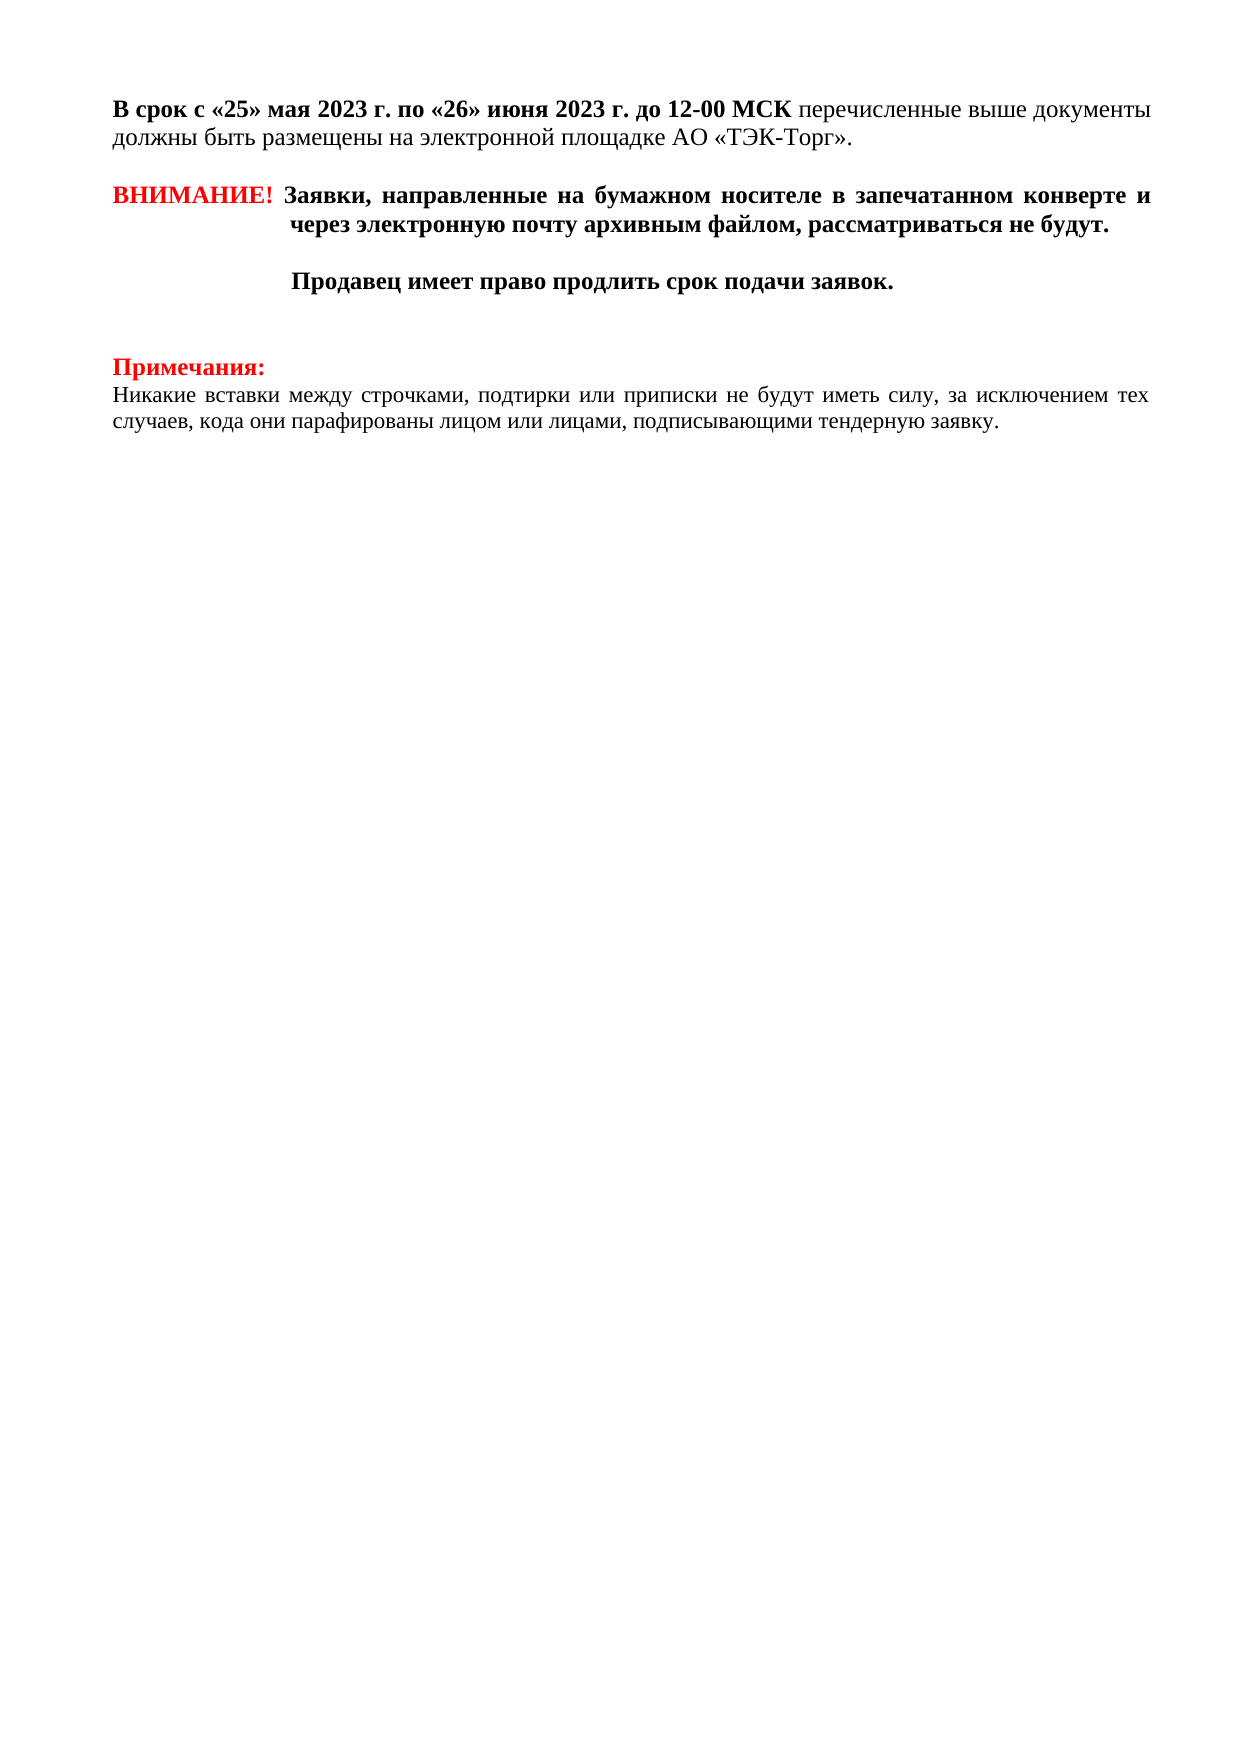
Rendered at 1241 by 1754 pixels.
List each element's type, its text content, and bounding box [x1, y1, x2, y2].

text В срок с «25» мая 2023 г. по «26» июня 2023 г. до 12-00 МСК перечисленные выше документы должны быть размещены на электронной площадке АО «ТЭК-Торг». [112, 94, 1152, 151]
text Примечания: [112, 352, 1152, 381]
text Никакие вставки между строчками, подтирки или приписки не будут иметь силу, за исключением тех случаев, кода они парафированы лицом или лицами, подписывающими тендерную заявку. [112, 381, 1152, 434]
text ВНИМАНИЕ! Заявки, направленные на бумажном носителе в запечатанном конверте и через электронную почту архивным файлом, рассматриваться не будут. [112, 180, 1152, 237]
text Продавец имеет право продлить срок подачи заявок. [260, 266, 1152, 295]
